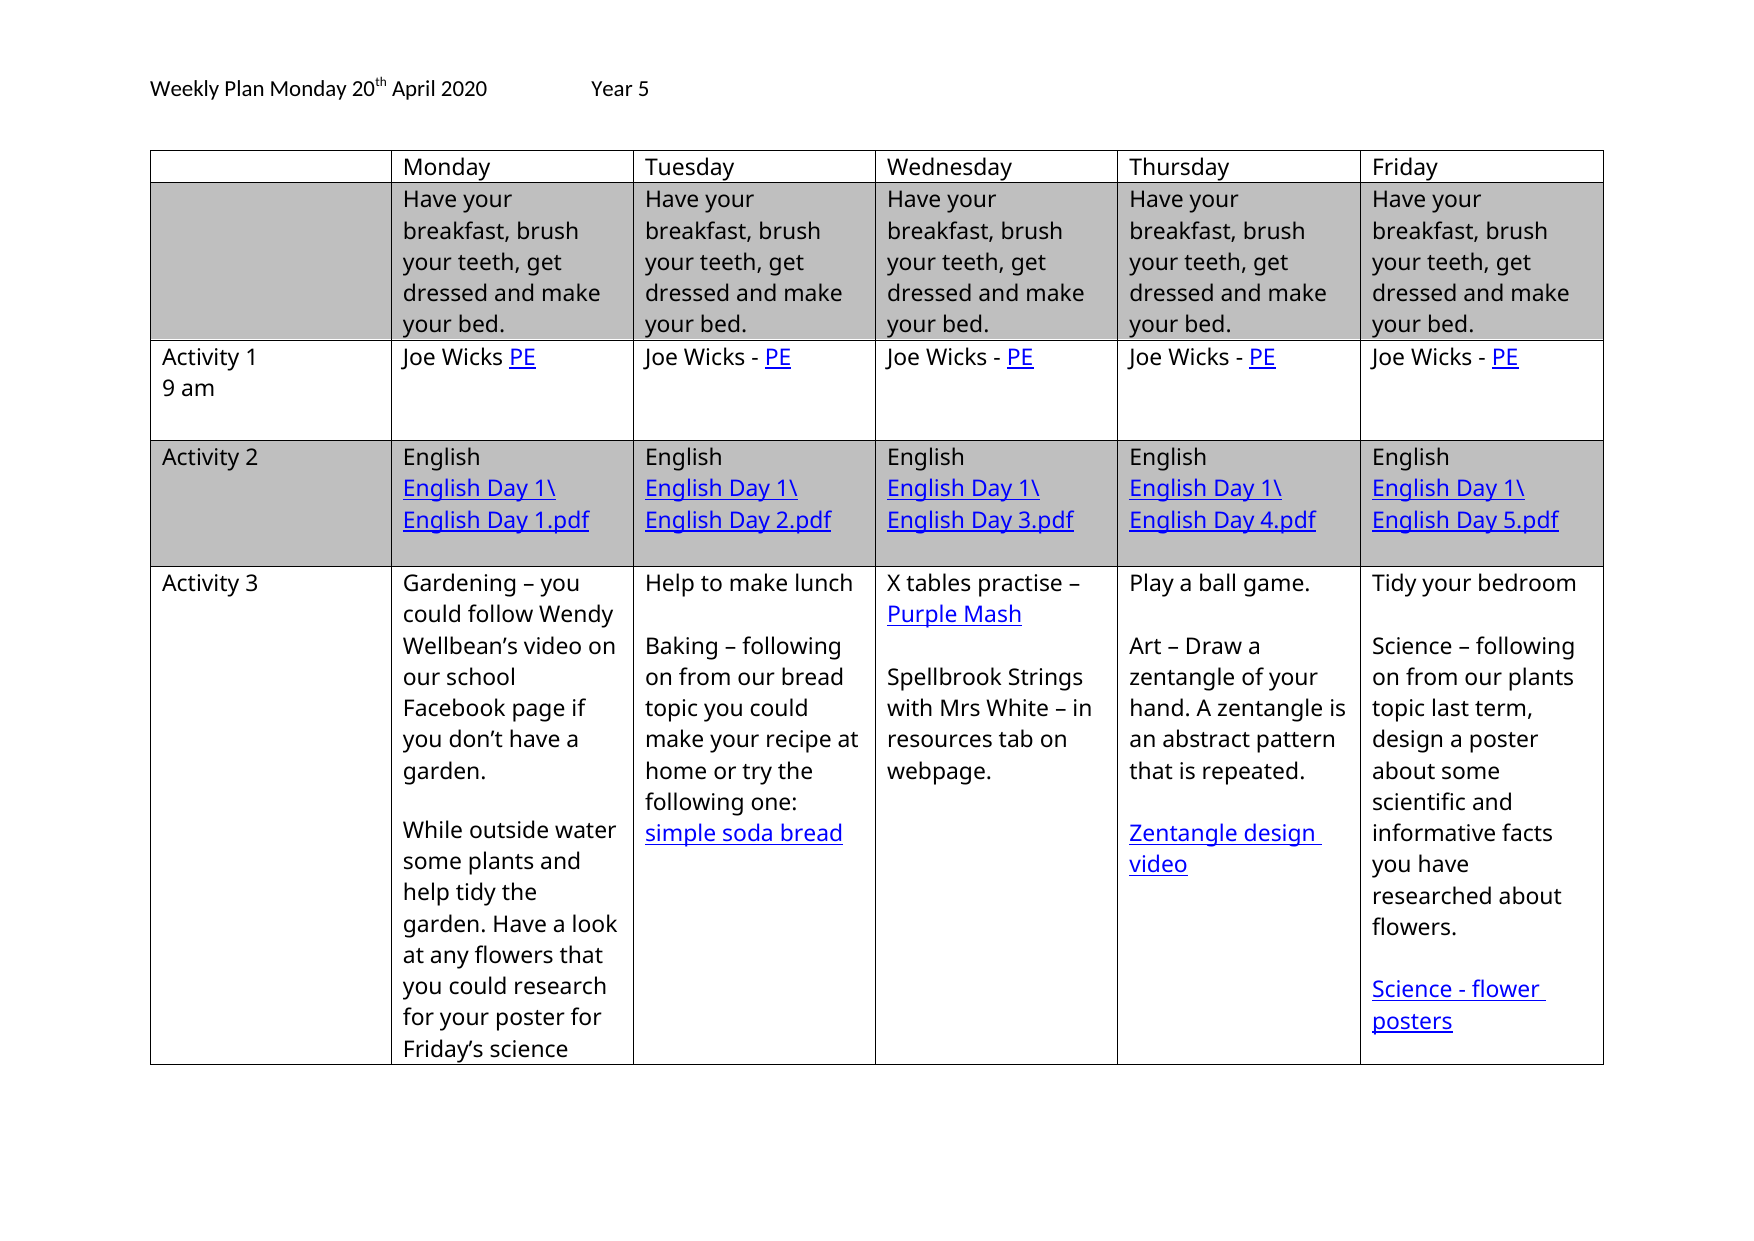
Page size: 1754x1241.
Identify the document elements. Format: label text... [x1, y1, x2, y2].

table_cell English English Day 1\English Day 3.pdf [876, 441, 1117, 566]
table_header [151, 151, 391, 182]
table_cell Activity 1 9 am [151, 341, 391, 440]
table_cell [1361, 567, 1603, 1064]
table_cell English English Day 1\English Day 2.pdf [634, 441, 875, 566]
table_header Monday [392, 151, 633, 182]
table_cell Joe Wicks - PE [1361, 341, 1603, 440]
table_cell Have your breakfast, brush your teeth, get dressed and make your bed. [1361, 183, 1603, 339]
table_cell Activity 3 [151, 567, 391, 1064]
table_cell Have your breakfast, brush your teeth, get dressed and make your bed. [876, 183, 1117, 339]
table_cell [392, 567, 633, 1064]
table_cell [634, 567, 875, 1064]
table_cell Joe Wicks - PE [634, 341, 875, 440]
table_cell Have your breakfast, brush your teeth, get dressed and make your bed. [1118, 183, 1360, 339]
table_header Friday [1361, 151, 1603, 182]
table_cell Joe Wicks - PE [876, 341, 1117, 440]
table_header Wednesday [876, 151, 1117, 182]
table_cell [151, 183, 391, 339]
table_cell Activity 2 [151, 441, 391, 566]
table_cell English English Day 1\English Day 4.pdf [1118, 441, 1360, 566]
table_cell Have your breakfast, brush your teeth, get dressed and make your bed. [392, 183, 633, 339]
table_cell Joe Wicks - PE [1118, 341, 1360, 440]
table_cell English English Day 1\English Day 1.pdf [392, 441, 633, 566]
table_cell Joe Wicks PE [392, 341, 633, 440]
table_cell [876, 567, 1117, 1064]
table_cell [1118, 567, 1360, 1064]
table_header Thursday [1118, 151, 1360, 182]
table_cell Have your breakfast, brush your teeth, get dressed and make your bed. [634, 183, 875, 339]
table_header Tuesday [634, 151, 875, 182]
table_cell English English Day 1\English Day 5.pdf [1361, 441, 1603, 566]
